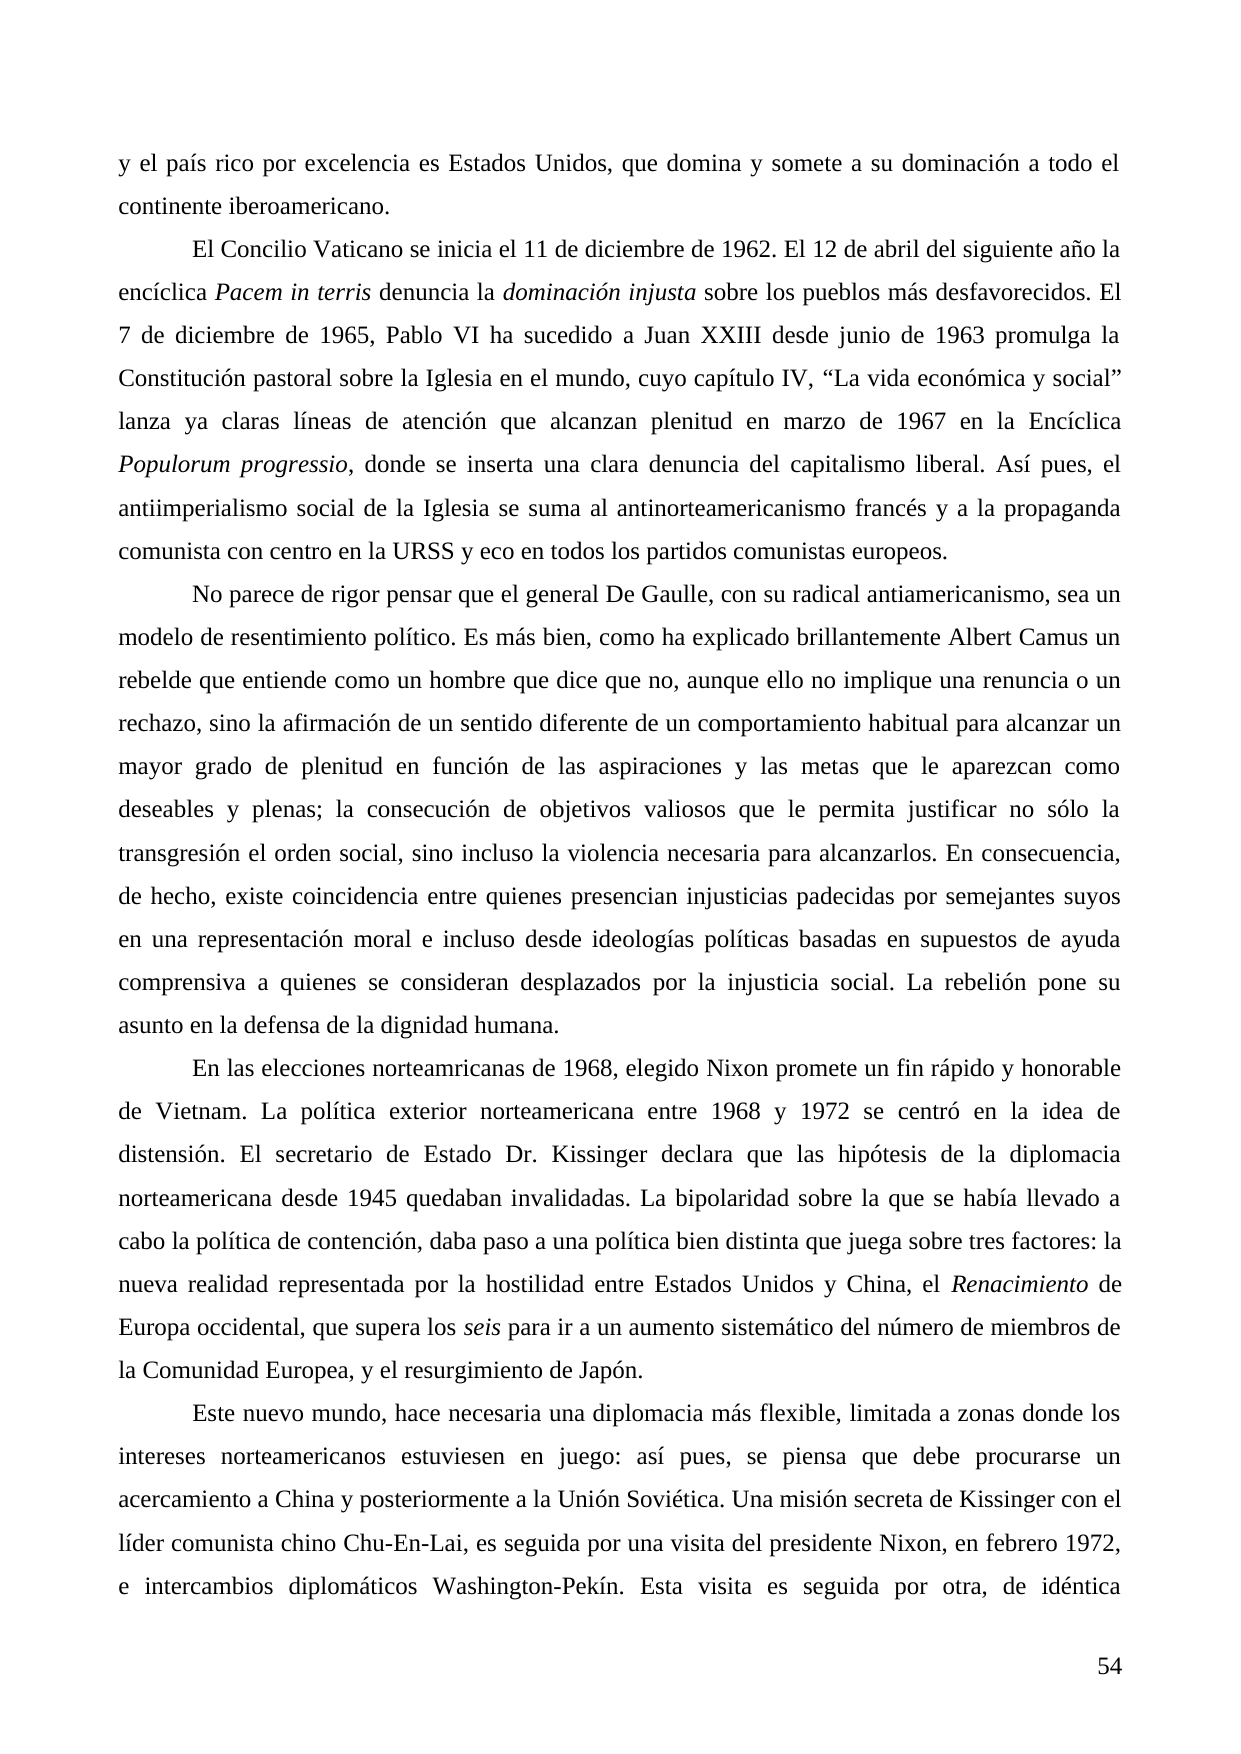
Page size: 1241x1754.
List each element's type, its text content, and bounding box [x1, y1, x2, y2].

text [118, 1398, 1122, 1599]
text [118, 148, 1122, 219]
text El Concilio Vaticano se inicia el 11 de diciembre de 1962. El 12 de abril del siguiente año la encíclica Pacem in terris denuncia la dominación injusta sobre los pueblos más desfavorecidos. El 7 de diciembre de 1965, Pablo VI ha sucedido a Juan XXIII desde junio de 1963 promulga la Constitución pastoral sobre la Iglesia en el mundo, cuyo capítulo IV, “La vida económica y social” lanza ya claras líneas de atención que alcanzan plenitud en marzo de 1967 en la Encíclica Populorum progressio, donde se inserta una clara denuncia del capitalismo liberal. Así pues, el antiimperialismo social de la Iglesia se suma al antinorteamericanismo francés y a la propaganda comunista con centro en la URSS y eco en todos los partidos comunistas europeos. [118, 234, 1122, 564]
text No parece de rigor pensar que el general De Gaulle, con su radical antiamericanismo, sea un modelo de resentimiento político. Es más bien, como ha explicado brillantemente Albert Camus un rebelde que entiende como un hombre que dice que no, aunque ello no implique una renuncia o un rechazo, sino la afirmación de un sentido diferente de un comportamiento habitual para alcanzar un mayor grado de plenitud en función de las aspiraciones y las metas que le aparezcan como deseables y plenas; la consecución de objetivos valiosos que le permita justificar no sólo la transgresión el orden social, sino incluso la violencia necesaria para alcanzarlos. En consecuencia, de hecho, existe coincidencia entre quienes presencian injusticias padecidas por semejantes suyos en una representación moral e incluso desde ideologías políticas basadas en supuestos de ayuda comprensiva a quienes se consideran desplazados por la injusticia social. La rebelión pone su asunto en la defensa de la dignidad humana. [118, 579, 1122, 1039]
text En las elecciones norteamricanas de 1968, elegido Nixon promete un fin rápido y honorable de Vietnam. La política exterior norteamericana entre 1968 y 1972 se centró en la idea de distensión. El secretario de Estado Dr. Kissinger declara que las hipótesis de la diplomacia norteamericana desde 1945 quedaban invalidadas. La bipolaridad sobre la que se había llevado a cabo la política de contención, daba paso a una política bien distinta que juega sobre tres factores: la nueva realidad representada por la hostilidad entre Estados Unidos y China, el Renacimiento de Europa occidental, que supera los seis para ir a un aumento sistemático del número de miembros de la Comunidad Europea, y el resurgimiento de Japón. [118, 1053, 1122, 1384]
